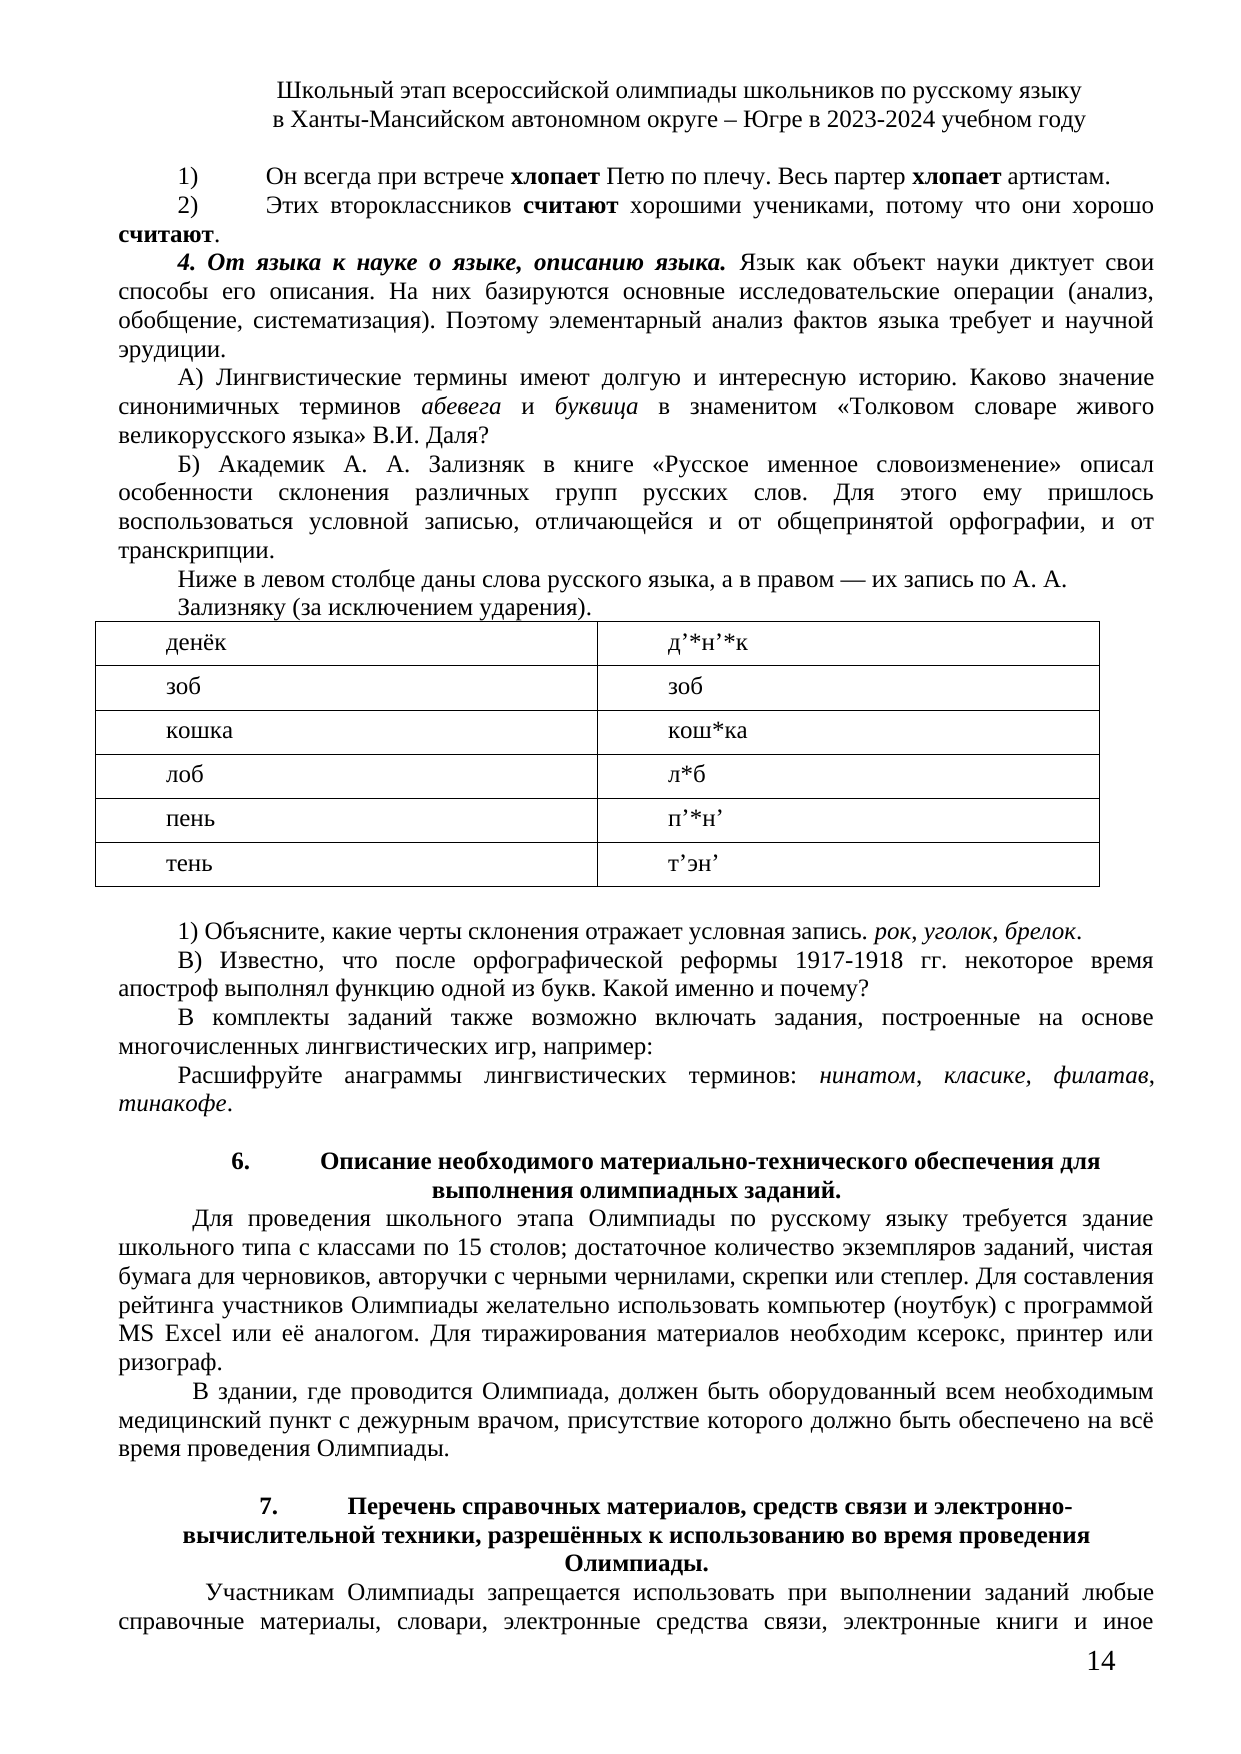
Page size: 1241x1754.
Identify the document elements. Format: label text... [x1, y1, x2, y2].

text Зализняку (за исключением ударения). [118, 592, 1155, 621]
table_cell п’*н’ [598, 799, 1099, 842]
text В здании, где проводится Олимпиада, должен быть оборудованный всем необходимым медицинский пункт с дежурным врачом, присутствие которого должно быть обеспечено на всё время проведения Олимпиады. [118, 1376, 1155, 1462]
table_cell т’эн’ [598, 843, 1099, 886]
text 4. От языка к науке о языке, описанию языка. Язык как объект науки диктует свои способы его описания. На них базируются основные исследовательские операции (анализ, обобщение, систематизация). Поэтому элементарный анализ фактов языка требует и научной эрудиции. [118, 247, 1155, 362]
text В) Известно, что после орфографической реформы 1917-1918 гг. некоторое время апостроф выполнял функцию одной из букв. Какой именно и почему? [118, 945, 1155, 1002]
table_cell кош*ка [598, 711, 1099, 754]
list Перечень справочных материалов, средств связи и электронно-вычислительной техники, разрешённых к использованию во время проведения Олимпиады. [118, 1491, 1155, 1577]
list Описание необходимого материально-технического обеспечения для выполнения олимпиадных заданий. [118, 1146, 1155, 1203]
table_cell кошка [96, 711, 597, 754]
text 1) Объясните, какие черты склонения отражает условная запись. рок, уголок, брелок. [118, 916, 1155, 945]
text В комплекты заданий также возможно включать задания, построенные на основе многочисленных лингвистических игр, например: [118, 1002, 1155, 1060]
text А) Лингвистические термины имеют долгую и интересную историю. Каково значение синонимичных терминов абевега и буквица в знаменитом «Толковом словаре живого великорусского языка» В.И. Даля? [118, 362, 1155, 449]
text Расшифруйте анаграммы лингвистических терминов: нинатом, класике, филатав, тинакофе. [118, 1060, 1155, 1117]
table_cell тень [96, 843, 597, 886]
table_cell пень [96, 799, 597, 842]
table_cell лоб [96, 755, 597, 798]
table_cell зоб [96, 666, 597, 709]
table_cell л*б [598, 755, 1099, 798]
text Ниже в левом столбце даны слова русского языка, а в правом — их запись по А. А. [118, 564, 1155, 592]
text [118, 1577, 1155, 1635]
table_header денёк [96, 622, 597, 665]
list Он всегда при встрече хлопает Петю по плечу. Весь партер хлопает артистам. [118, 161, 1155, 190]
text Для проведения школьного этапа Олимпиады по русскому языку требуется здание школьного типа с классами по 15 столов; достаточное количество экземпляров заданий, чистая бумага для черновиков, авторучки с черными чернилами, скрепки или степлер. Для составления рейтинга участников Олимпиады желательно использовать компьютер (ноутбук) с программой MS Excel или её аналогом. Для тиражирования материалов необходим ксерокс, принтер или ризограф. [118, 1203, 1155, 1376]
text Б) Академик А. А. Зализняк в книге «Русское именное словоизменение» описал особенности склонения различных групп русских слов. Для этого ему пришлось воспользоваться условной записью, отличающейся и от общепринятой орфографии, и от транскрипции. [118, 449, 1155, 564]
table_cell зоб [598, 666, 1099, 709]
table_header д’*н’*к [598, 622, 1099, 665]
list Этих второклассников считают хорошими учениками, потому что они хорошо считают. [118, 190, 1155, 247]
